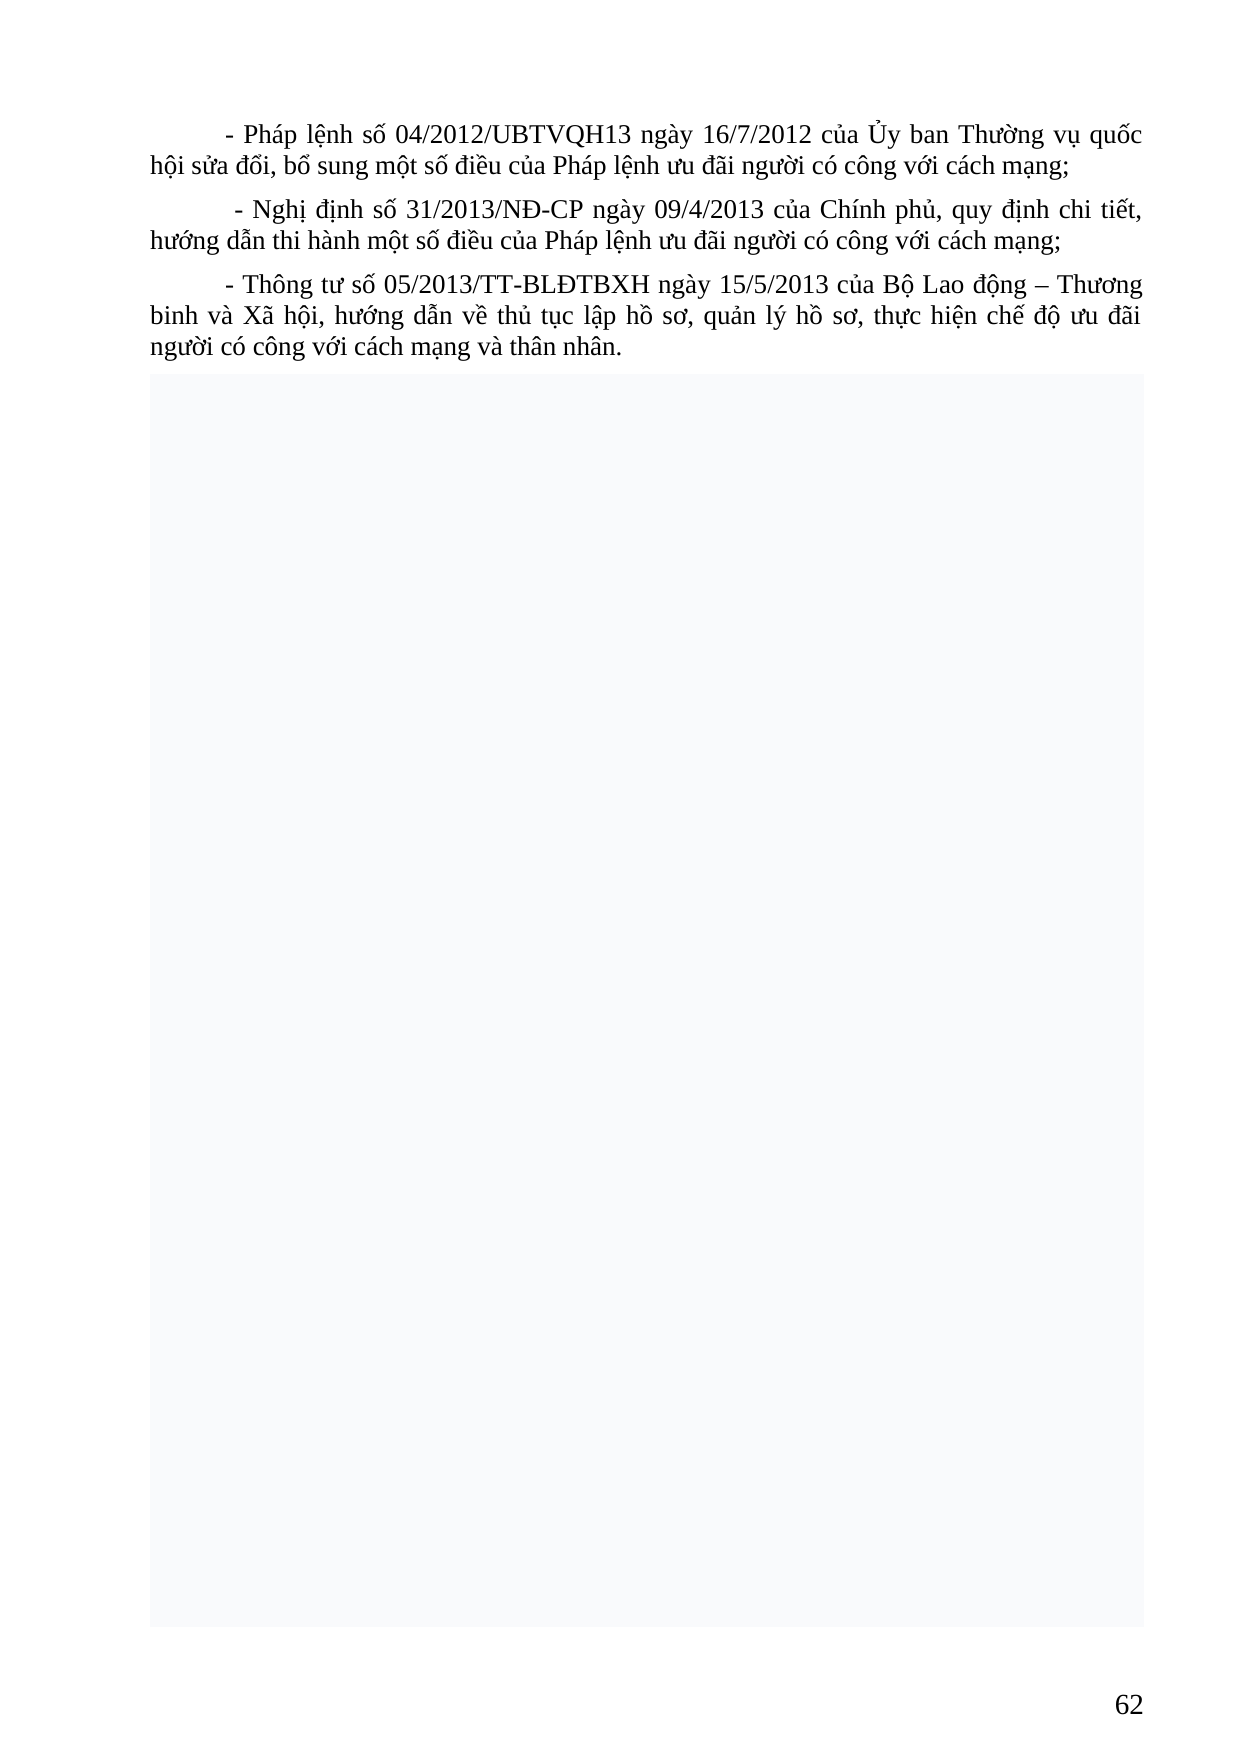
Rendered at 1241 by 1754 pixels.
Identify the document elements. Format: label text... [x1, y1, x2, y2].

text - Nghị định số 31/2013/NĐ-CP ngày 09/4/2013 của Chính phủ, quy định chi tiết, hướng dẫn thi hành một số điều của Pháp lệnh ưu đãi người có công với cách mạng; [150, 193, 1144, 255]
text - Pháp lệnh số 04/2012/UBTVQH13 ngày 16/7/2012 của Ủy ban Thường vụ quốc hội sửa đổi, bổ sung một số điều của Pháp lệnh ưu đãi người có công với cách mạng; [150, 118, 1144, 180]
text - Thông tư số 05/2013/TT-BLĐTBXH ngày 15/5/2013 của Bộ Lao động – Thương binh và Xã hội, hướng dẫn về thủ tục lập hồ sơ, quản lý hồ sơ, thực hiện chế độ ưu đãi người có công với cách mạng và thân nhân. [150, 268, 1144, 361]
